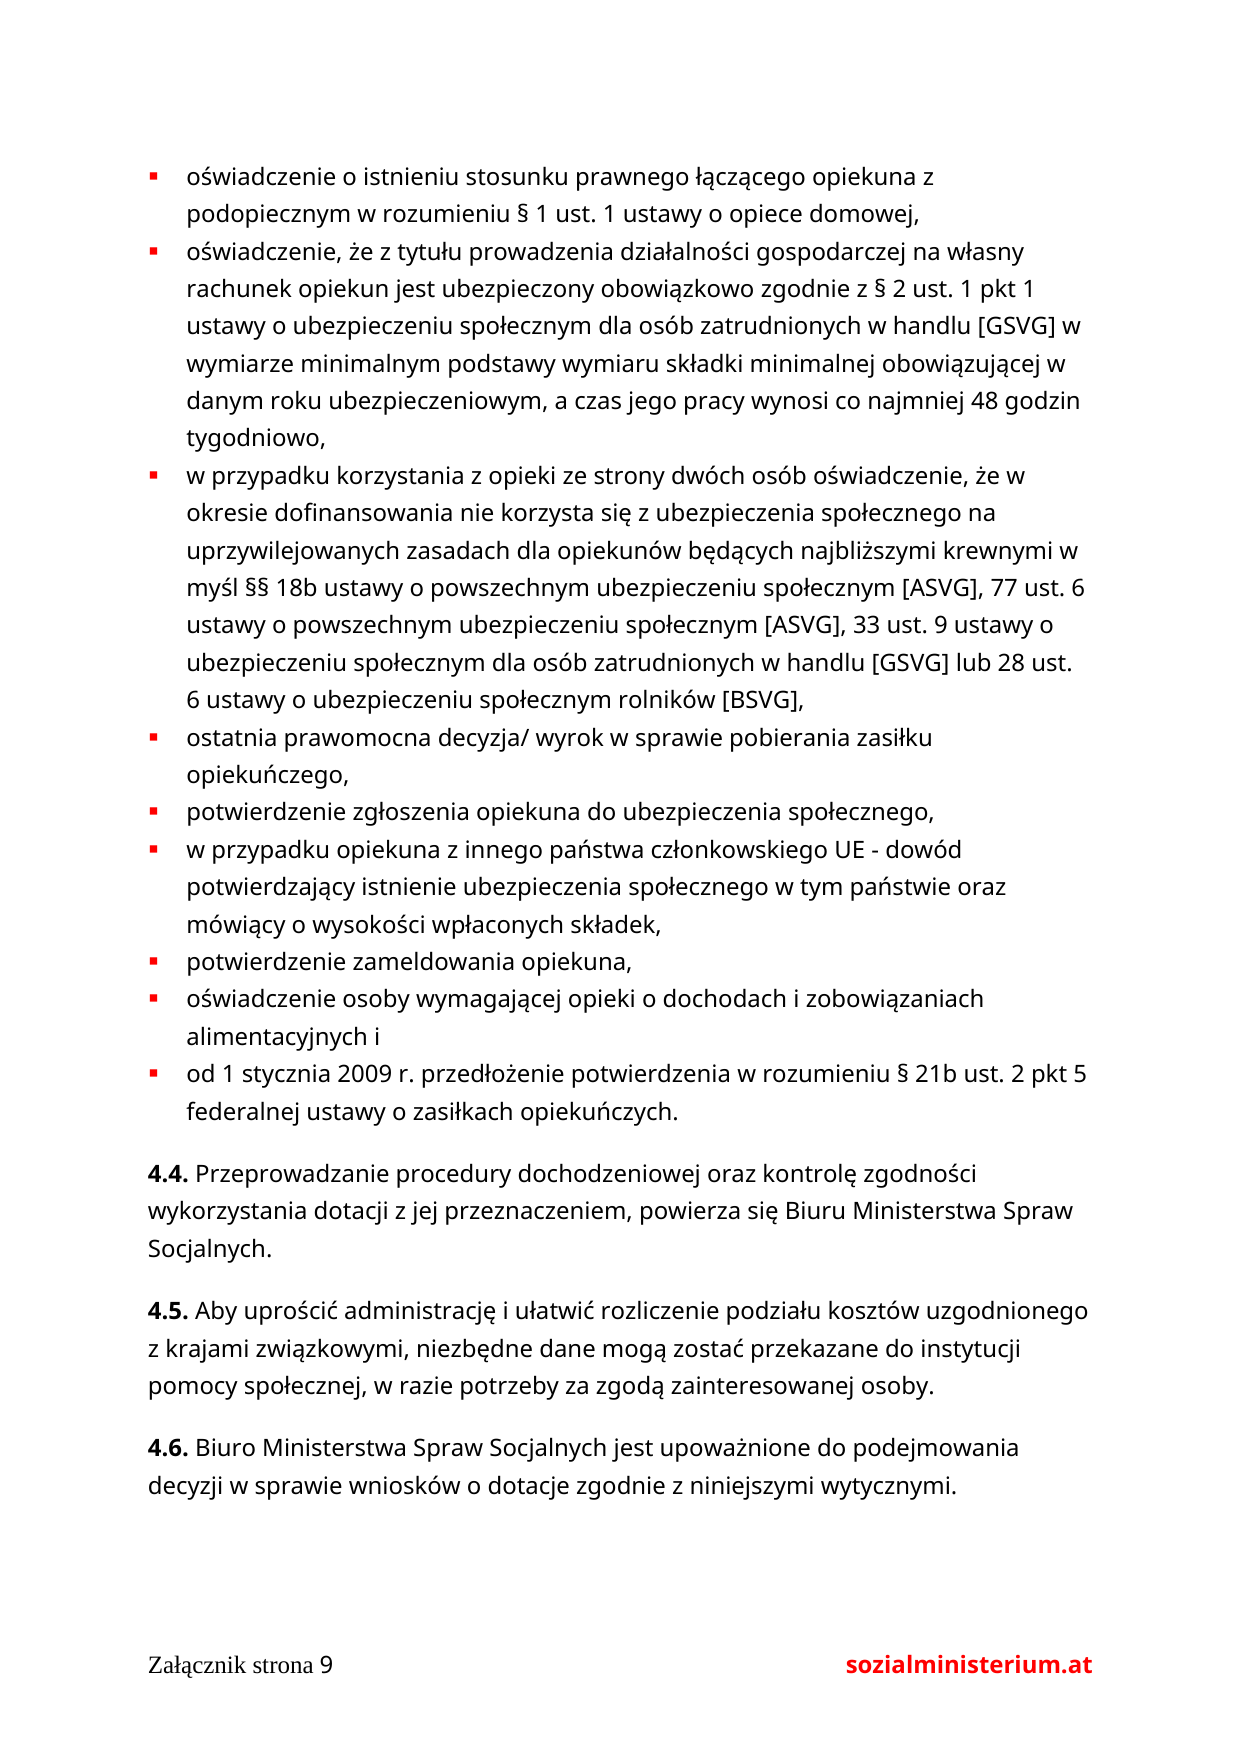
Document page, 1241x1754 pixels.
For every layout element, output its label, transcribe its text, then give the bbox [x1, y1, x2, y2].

list oświadczenie, że z tytułu prowadzenia działalności gospodarczej na własny rachunek opiekun jest ubezpieczony obowiązkowo zgodnie z § 2 ust. 1 pkt 1 ustawy o ubezpieczeniu społecznym dla osób zatrudnionych w handlu [GSVG] w wymiarze minimalnym podstawy wymiaru składki minimalnej obowiązującej w danym roku ubezpieczeniowym, a czas jego pracy wynosi co najmniej 48 godzin tygodniowo, [148, 234, 1092, 454]
list oświadczenie o istnieniu stosunku prawnego łączącego opiekuna z podopiecznym w rozumieniu § 1 ust. 1 ustawy o opiece domowej, [148, 159, 1092, 229]
list ostatnia prawomocna decyzja/ wyrok w sprawie pobierania zasiłku opiekuńczego, [148, 720, 1092, 790]
list potwierdzenie zameldowania opiekuna, [148, 945, 1092, 977]
list w przypadku opiekuna z innego państwa członkowskiego UE - dowód potwierdzający istnienie ubezpieczenia społecznego w tym państwie oraz mówiący o wysokości wpłaconych składek, [148, 833, 1092, 940]
text 4.5. Aby uprościć administrację i ułatwić rozliczenie podziału kosztów uzgodnionego z krajami związkowymi, niezbędne dane mogą zostać przekazane do instytucji pomocy społecznej, w razie potrzeby za zgodą zainteresowanej osoby. [148, 1294, 1092, 1401]
list oświadczenie osoby wymagającej opieki o dochodach i zobowiązaniach alimentacyjnych i [148, 982, 1092, 1052]
list potwierdzenie zgłoszenia opiekuna do ubezpieczenia społecznego, [148, 795, 1092, 828]
text 4.6. Biuro Ministerstwa Spraw Socjalnych jest upoważnione do podejmowania decyzji w sprawie wniosków o dotacje zgodnie z niniejszymi wytycznymi. [148, 1431, 1092, 1501]
list 4.4. Przeprowadzanie procedury dochodzeniowej oraz kontrolę zgodności wykorzystania dotacji z jej przeznaczeniem, powierza się Biuru Ministerstwa Spraw Socjalnych. [148, 1157, 1092, 1264]
list od 1 stycznia 2009 r. przedłożenie potwierdzenia w rozumieniu § 21b ust. 2 pkt 5 federalnej ustawy o zasiłkach opiekuńczych. [148, 1057, 1092, 1127]
list w przypadku korzystania z opieki ze strony dwóch osób oświadczenie, że w okresie dofinansowania nie korzysta się z ubezpieczenia społecznego na uprzywilejowanych zasadach dla opiekunów będących najbliższymi krewnymi w myśl §§ 18b ustawy o powszechnym ubezpieczeniu społecznym [ASVG], 77 ust. 6 ustawy o powszechnym ubezpieczeniu społecznym [ASVG], 33 ust. 9 ustawy o ubezpieczeniu społecznym dla osób zatrudnionych w handlu [GSVG] lub 28 ust. 6 ustawy o ubezpieczeniu społecznym rolników [BSVG], [148, 459, 1092, 716]
